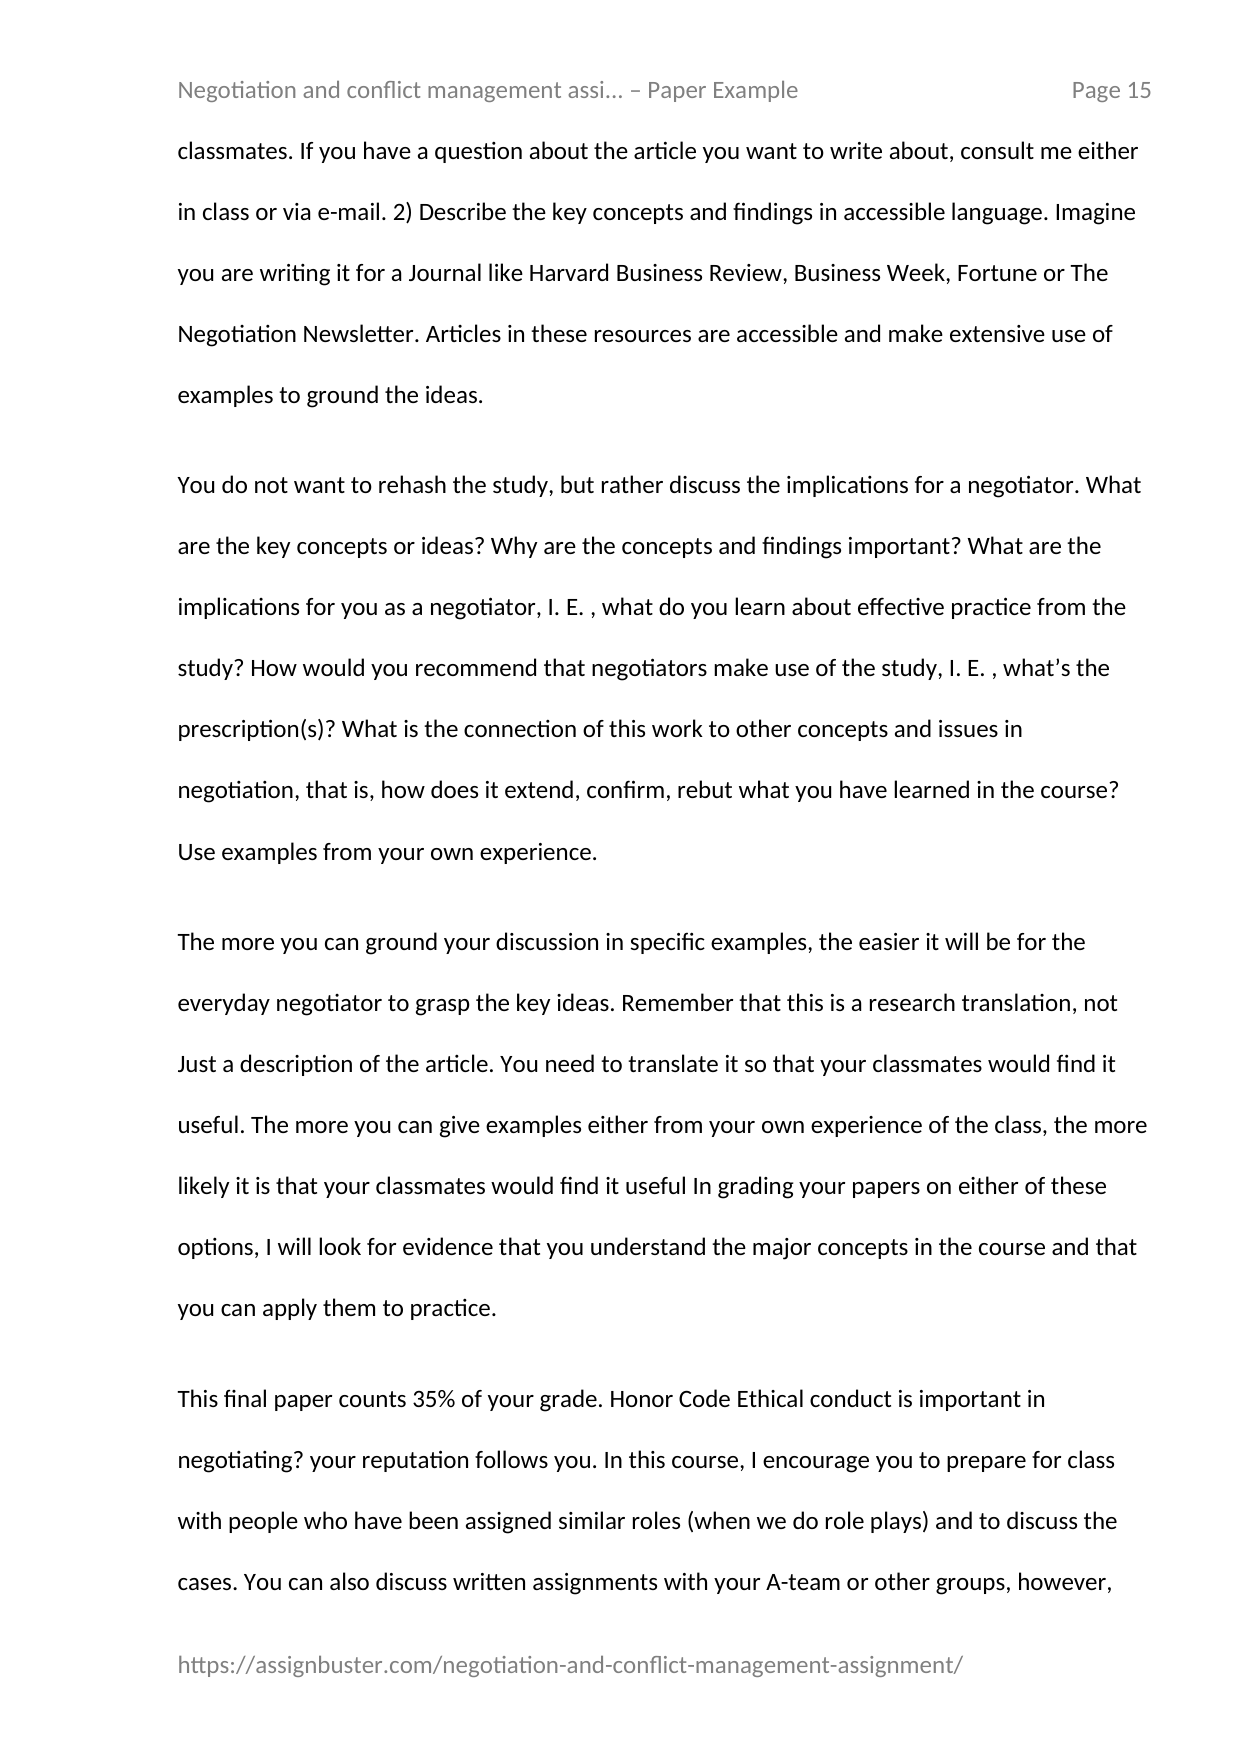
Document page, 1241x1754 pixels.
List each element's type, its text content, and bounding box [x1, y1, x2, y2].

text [177, 1383, 1152, 1597]
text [177, 135, 1152, 409]
text You do not want to rehash the study, but rather discuss the implications for a negotiator. What are the key concepts or ideas? Why are the concepts and findings important? What are the implications for you as a negotiator, I. E. , what do you learn about effective practice from the study? How would you recommend that negotiators make use of the study, I. E. , what’s the prescription(s)? What is the connection of this work to other concepts and issues in negotiation, that is, how does it extend, confirm, rebut what you have learned in the course? Use examples from your own experience. [177, 469, 1152, 866]
text The more you can ground your discussion in specific examples, the easier it will be for the everyday negotiator to grasp the key ideas. Remember that this is a research translation, not Just a description of the article. You need to translate it so that your classmates would find it useful. The more you can give examples either from your own experience of the class, the more likely it is that your classmates would find it useful In grading your papers on either of these options, I will look for evidence that you understand the major concepts in the course and that you can apply them to practice. [177, 926, 1152, 1323]
